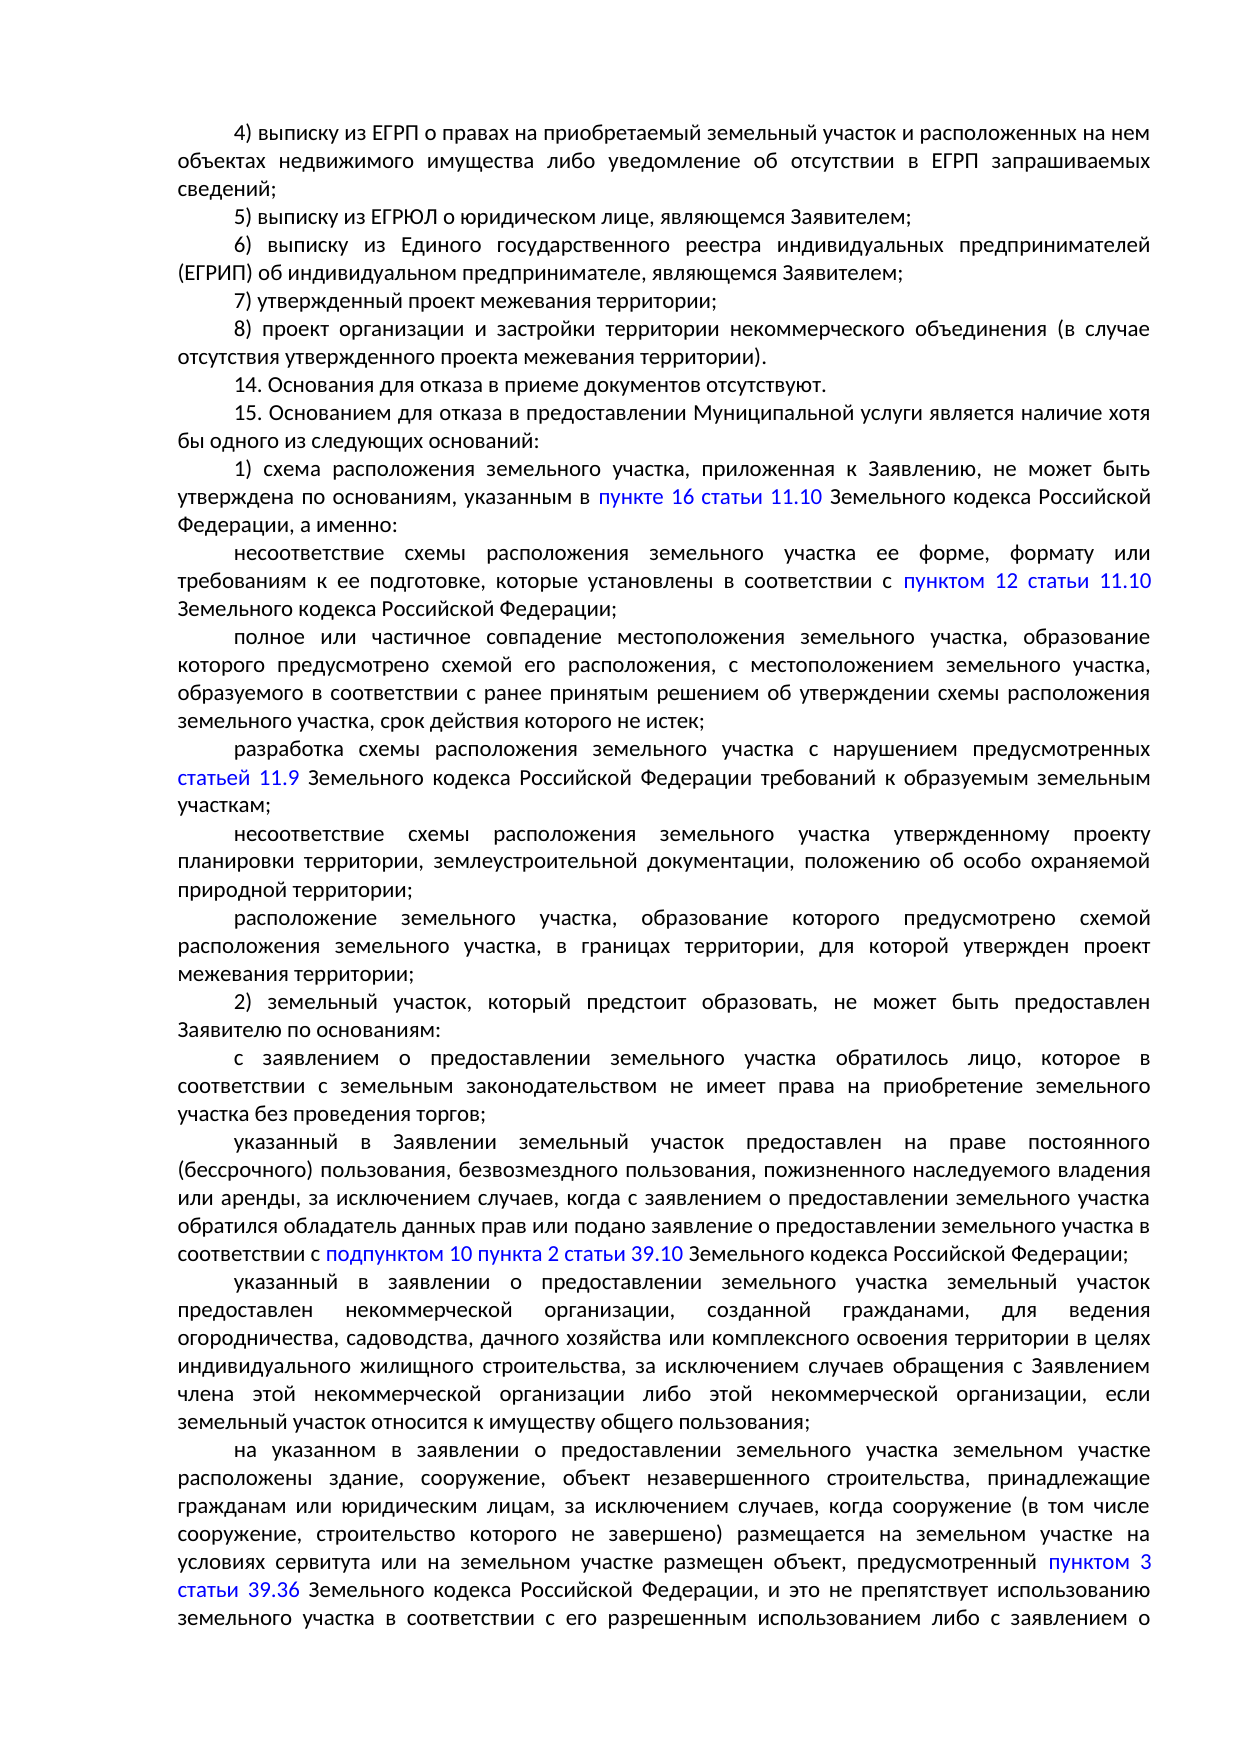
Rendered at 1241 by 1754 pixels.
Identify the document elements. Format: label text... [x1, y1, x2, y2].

text 14. Основания для отказа в приеме документов отсутствуют. [177, 370, 1152, 398]
text несоответствие схемы расположения земельного участка утвержденному проекту планировки территории, землеустроительной документации, положению об особо охраняемой природной территории; [177, 819, 1152, 903]
text 4) выписку из ЕГРП о правах на приобретаемый земельный участок и расположенных на нем объектах недвижимого имущества либо уведомление об отсутствии в ЕГРП запрашиваемых сведений; [177, 118, 1152, 202]
text указанный в Заявлении земельный участок предоставлен на праве постоянного (бессрочного) пользования, безвозмездного пользования, пожизненного наследуемого владения или аренды, за исключением случаев, когда с заявлением о предоставлении земельного участка обратился обладатель данных прав или подано заявление о предоставлении земельного участка в соответствии с подпунктом 10 пункта 2 статьи 39.10 Земельного кодекса Российской Федерации; [177, 1127, 1152, 1267]
text с заявлением о предоставлении земельного участка обратилось лицо, которое в соответствии с земельным законодательством не имеет права на приобретение земельного участка без проведения торгов; [177, 1043, 1152, 1127]
text 1) схема расположения земельного участка, приложенная к Заявлению, не может быть утверждена по основаниям, указанным в пункте 16 статьи 11.10 Земельного кодекса Российской Федерации, а именно: [177, 454, 1152, 538]
text несоответствие схемы расположения земельного участка ее форме, формату или требованиям к ее подготовке, которые установлены в соответствии с пунктом 12 статьи 11.10 Земельного кодекса Российской Федерации; [177, 538, 1152, 622]
text 8) проект организации и застройки территории некоммерческого объединения (в случае отсутствия утвержденного проекта межевания территории). [177, 314, 1152, 370]
text 2) земельный участок, который предстоит образовать, не может быть предоставлен Заявителю по основаниям: [177, 987, 1152, 1043]
text 15. Основанием для отказа в предоставлении Муниципальной услуги является наличие хотя бы одного из следующих оснований: [177, 398, 1152, 454]
text указанный в заявлении о предоставлении земельного участка земельный участок предоставлен некоммерческой организации, созданной гражданами, для ведения огородничества, садоводства, дачного хозяйства или комплексного освоения территории в целях индивидуального жилищного строительства, за исключением случаев обращения с Заявлением члена этой некоммерческой организации либо этой некоммерческой организации, если земельный участок относится к имуществу общего пользования; [177, 1267, 1152, 1435]
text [177, 1435, 1152, 1631]
text расположение земельного участка, образование которого предусмотрено схемой расположения земельного участка, в границах территории, для которой утвержден проект межевания территории; [177, 903, 1152, 987]
text разработка схемы расположения земельного участка с нарушением предусмотренных статьей 11.9 Земельного кодекса Российской Федерации требований к образуемым земельным участкам; [177, 734, 1152, 819]
text 7) утвержденный проект межевания территории; [177, 286, 1152, 314]
text полное или частичное совпадение местоположения земельного участка, образование которого предусмотрено схемой его расположения, с местоположением земельного участка, образуемого в соответствии с ранее принятым решением об утверждении схемы расположения земельного участка, срок действия которого не истек; [177, 622, 1152, 734]
text 6) выписку из Единого государственного реестра индивидуальных предпринимателей (ЕГРИП) об индивидуальном предпринимателе, являющемся Заявителем; [177, 230, 1152, 286]
text 5) выписку из ЕГРЮЛ о юридическом лице, являющемся Заявителем; [177, 202, 1152, 230]
